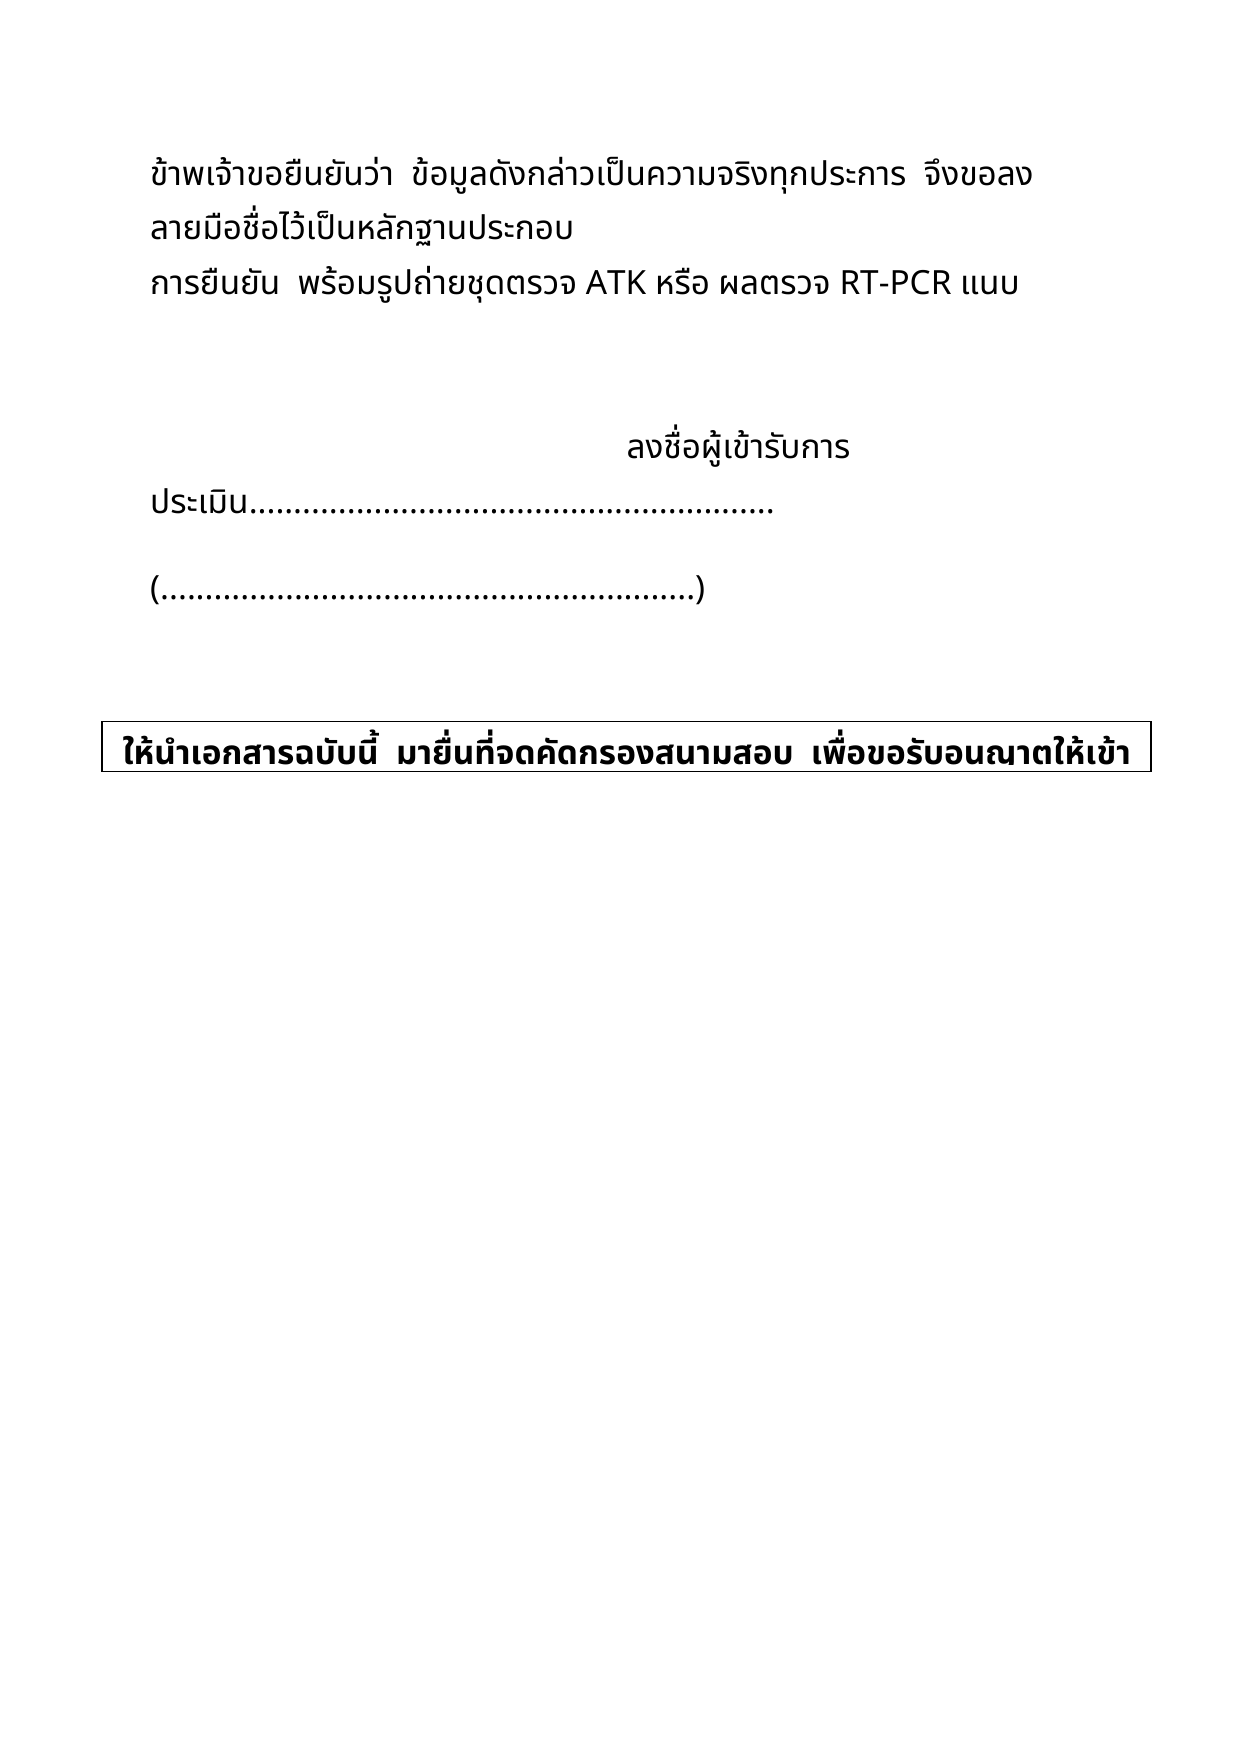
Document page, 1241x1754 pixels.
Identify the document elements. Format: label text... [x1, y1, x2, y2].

text ข้าพเจ้าขอยืนยันว่า ข้อมูลดังกล่าวเป็นความจริงทุกประการ จึงขอลงลายมือชื่อไว้เป็นหลักฐานประกอบ [150, 150, 1090, 255]
text ลงชื่อผู้เข้ารับการประเมิน........................................................... [150, 423, 1090, 528]
text การยืนยัน พร้อมรูปถ่ายชุดตรวจ ATK หรือ ผลตรวจ RT-PCR แนบ [150, 259, 1090, 309]
text (............................................................) [150, 532, 1090, 609]
